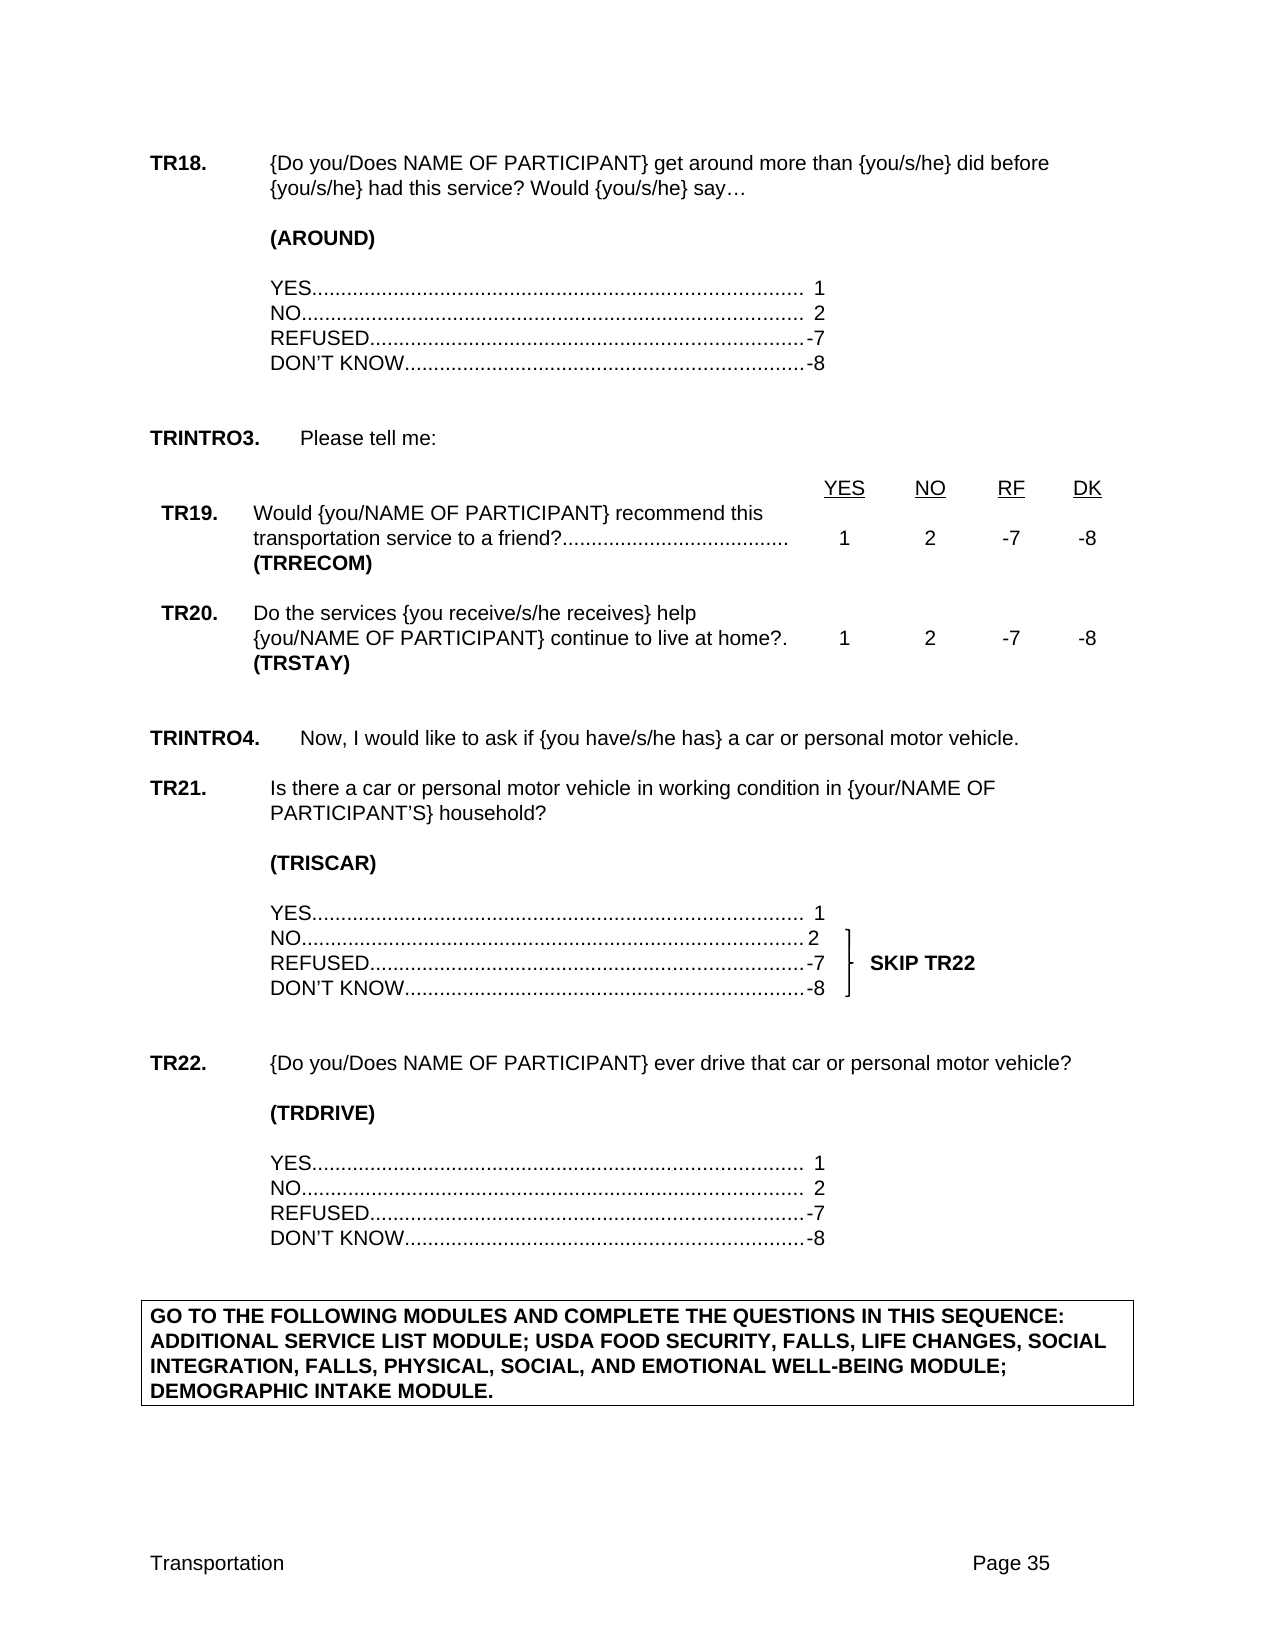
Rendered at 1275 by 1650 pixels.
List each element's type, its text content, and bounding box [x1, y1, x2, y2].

text YES 1 [270, 275, 1125, 300]
text NO 2 [270, 300, 1125, 325]
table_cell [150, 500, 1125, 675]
text REFUSED -7 [270, 1200, 1125, 1225]
text (TRISCAR) [270, 850, 1125, 875]
text DON’T KNOW -8 [270, 975, 1125, 1000]
text NO 2 [270, 925, 1125, 950]
text REFUSED -7 SKIP TR22 [270, 950, 848, 975]
text GO TO THE FOLLOWING MODULES AND COMPLETE THE QUESTIONS IN THIS SEQUENCE: ADDITIONAL SERVICE LIST MODULE; USDA FOOD SECURITY, FALLS, LIFE CHANGES, SOCIAL INTEGRATION, FALLS, PHYSICAL, SOCIAL, AND EMOTIONAL WELL-BEING MODULE; DEMOGRAPHIC INTAKE MODULE. [142, 1301, 1133, 1405]
text (TRDRIVE) [270, 1100, 1125, 1125]
text DON’T KNOW -8 [270, 350, 1125, 375]
text YES 1 [270, 900, 1125, 925]
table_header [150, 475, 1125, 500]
text TRINTRO3. Please tell me: [150, 425, 1125, 450]
text TR22. {Do you/Does NAME OF PARTICIPANT} ever drive that car or personal motor vehicle? [150, 1050, 1125, 1075]
text YES 1 [270, 1150, 1125, 1175]
text TR18. {Do you/Does NAME OF PARTICIPANT} get around more than {you/s/he} did before {you/s/he} had this service? Would {you/s/he} say… [150, 150, 1125, 200]
text (AROUND) [150, 225, 1125, 250]
text TR21. Is there a car or personal motor vehicle in working condition in {your/NAME OF PARTICIPANT’S} household? [150, 775, 1125, 825]
text REFUSED -7 SKIP TR22 [850, 950, 1125, 975]
text DON’T KNOW -8 [270, 1225, 1125, 1250]
text REFUSED -7 [270, 325, 1125, 350]
text TRINTRO4. Now, I would like to ask if {you have/s/he has} a car or personal motor vehicle. [150, 725, 1125, 750]
text NO 2 [270, 1175, 1125, 1200]
